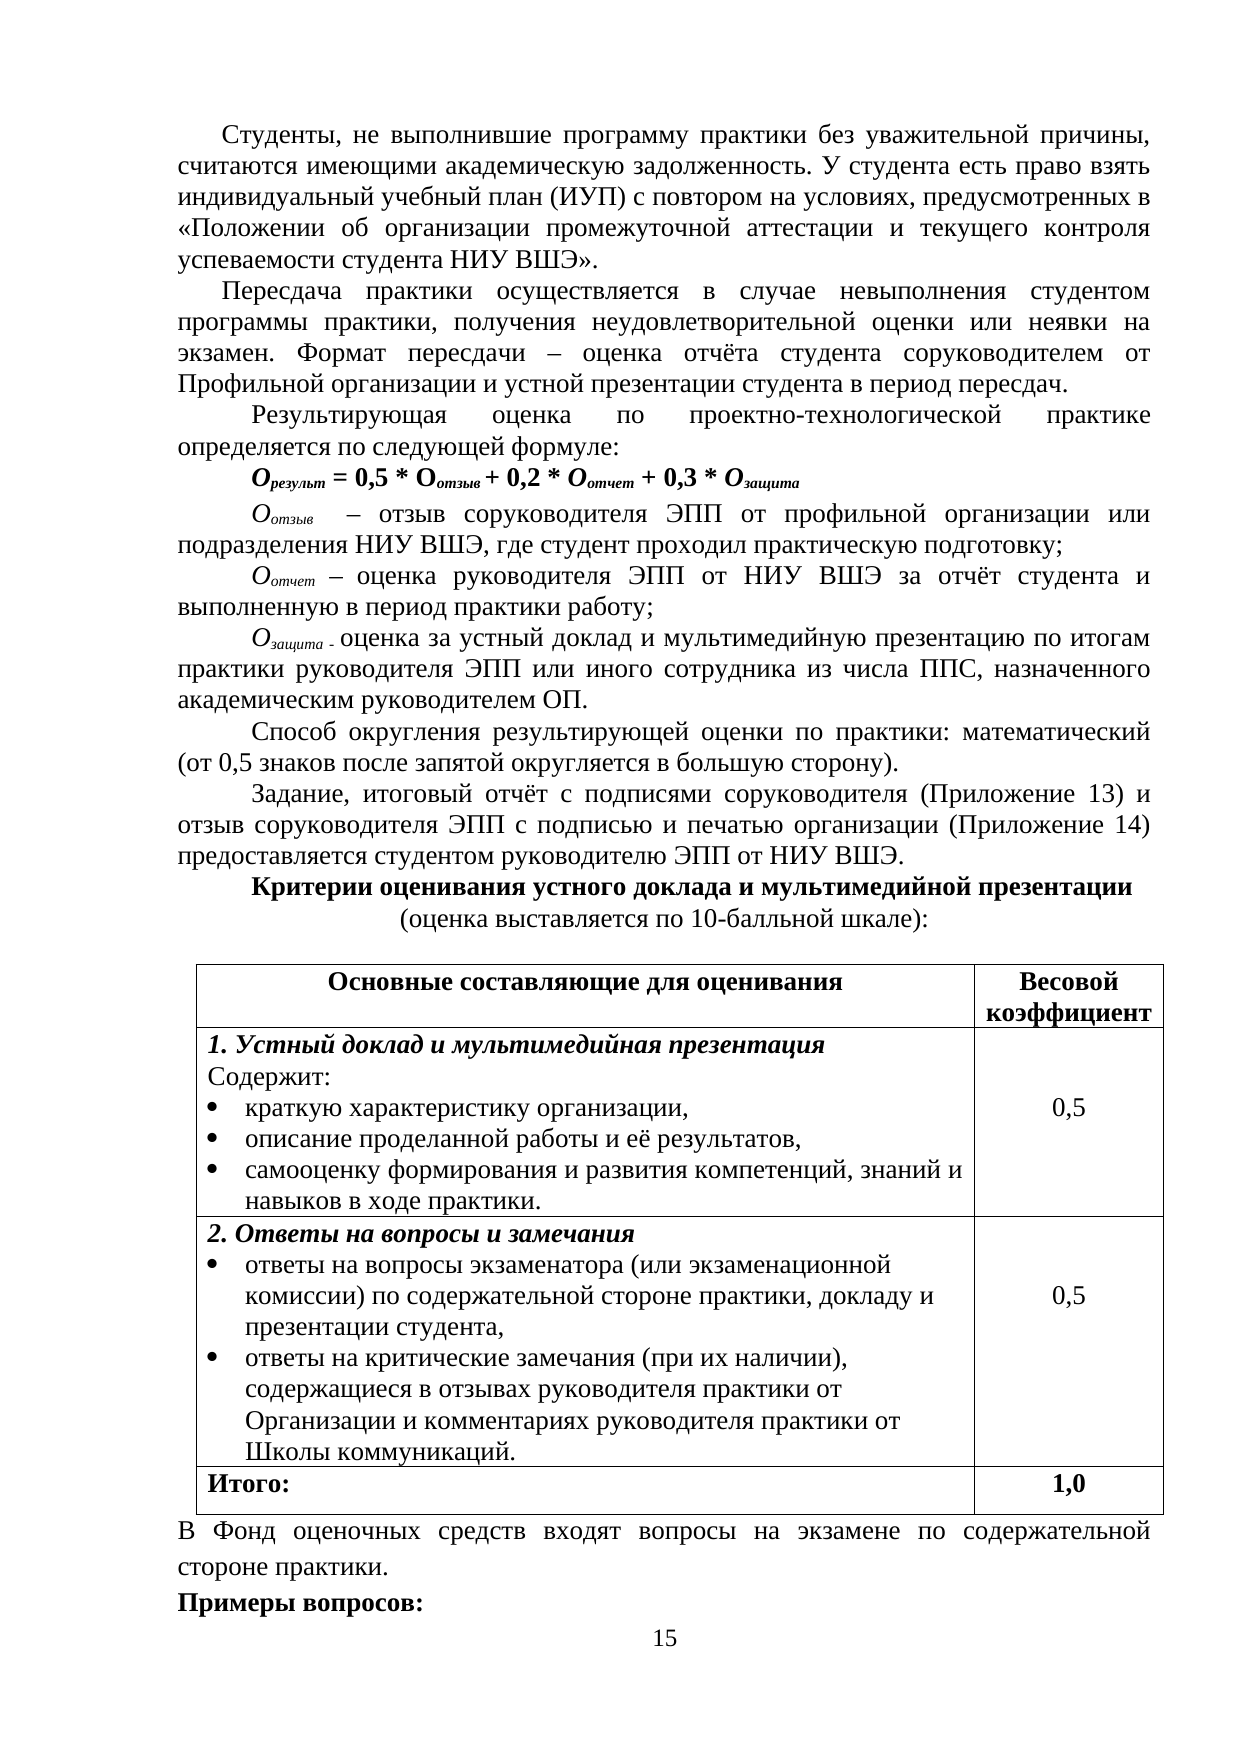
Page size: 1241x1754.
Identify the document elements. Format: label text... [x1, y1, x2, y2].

text Критерии оценивания устного доклада и мультимедийной презентации [177, 871, 1152, 902]
table_cell 2. Ответы на вопросы и замечания ответы на вопросы экзаменатора (или экзаменационной комиссии) по содержательной стороне практики, докладу и презентации студента, ответы на критические замечания (при их наличии), содержащиеся в отзывах руководителя практики от Организации и комментариях руководителя практики от Школы коммуникаций. [197, 1217, 974, 1466]
text Оотчет – оценка руководителя ЭПП от НИУ ВШЭ за отчёт студента и выполненную в период практики работу; [177, 559, 1152, 621]
table_header Весовой коэффициент [975, 965, 1163, 1027]
table_cell Итого: [197, 1467, 974, 1513]
table_header Основные составляющие для оценивания [197, 965, 974, 1027]
table_cell 0,5 [975, 1217, 1163, 1466]
text Способ округления результирующей оценки по практики: математический (от 0,5 знаков после запятой округляется в большую сторону). [177, 715, 1152, 777]
table_cell 1,0 [975, 1467, 1163, 1513]
text (оценка выставляется по 10-балльной шкале): [177, 902, 1152, 933]
text В Фонд оценочных средств входят вопросы на экзамене по содержательной стороне практики. [177, 1514, 1152, 1581]
text Результирующая оценка по проектно-технологической практике определяется по следующей формуле: [177, 398, 1152, 461]
text Студенты, не выполнившие программу практики без уважительной причины, считаются имеющими академическую задолженность. У студента есть право взять индивидуальный учебный план (ИУП) с повтором на условиях, предусмотренных в «Положении об организации промежуточной аттестации и текущего контроля успеваемости студента НИУ ВШЭ». [177, 118, 1152, 274]
text Оотзыв – отзыв соруководителя ЭПП от профильной организации или подразделения НИУ ВШЭ, где студент проходил практическую подготовку; [177, 497, 1152, 559]
text Озащита - оценка за устный доклад и мультимедийную презентацию по итогам практики руководителя ЭПП или иного сотрудника из числа ППС, назначенного академическим руководителем ОП. [177, 621, 1152, 715]
table_cell 0,5 [975, 1028, 1163, 1216]
text Орезульт = 0,5 * Оотзыв + 0,2 * Оотчет + 0,3 * Озащита [177, 461, 1152, 492]
text Задание, итоговый отчёт с подписями соруководителя (Приложение 13) и отзыв соруководителя ЭПП с подписью и печатью организации (Приложение 14) предоставляется студентом руководителю ЭПП от НИУ ВШЭ. [177, 777, 1152, 871]
table_cell 1. Устный доклад и мультимедийная презентация Содержит: краткую характеристику организации, описание проделанной работы и её результатов, самооценку формирования и развития компетенций, знаний и навыков в ходе практики. [197, 1028, 974, 1216]
text Примеры вопросов: [177, 1586, 1152, 1617]
text Пересдача практики осуществляется в случае невыполнения студентом программы практики, получения неудовлетворительной оценки или неявки на экзамен. Формат пересдачи – оценка отчёта студента соруководителем от Профильной организации и устной презентации студента в период пересдач. [177, 274, 1152, 398]
